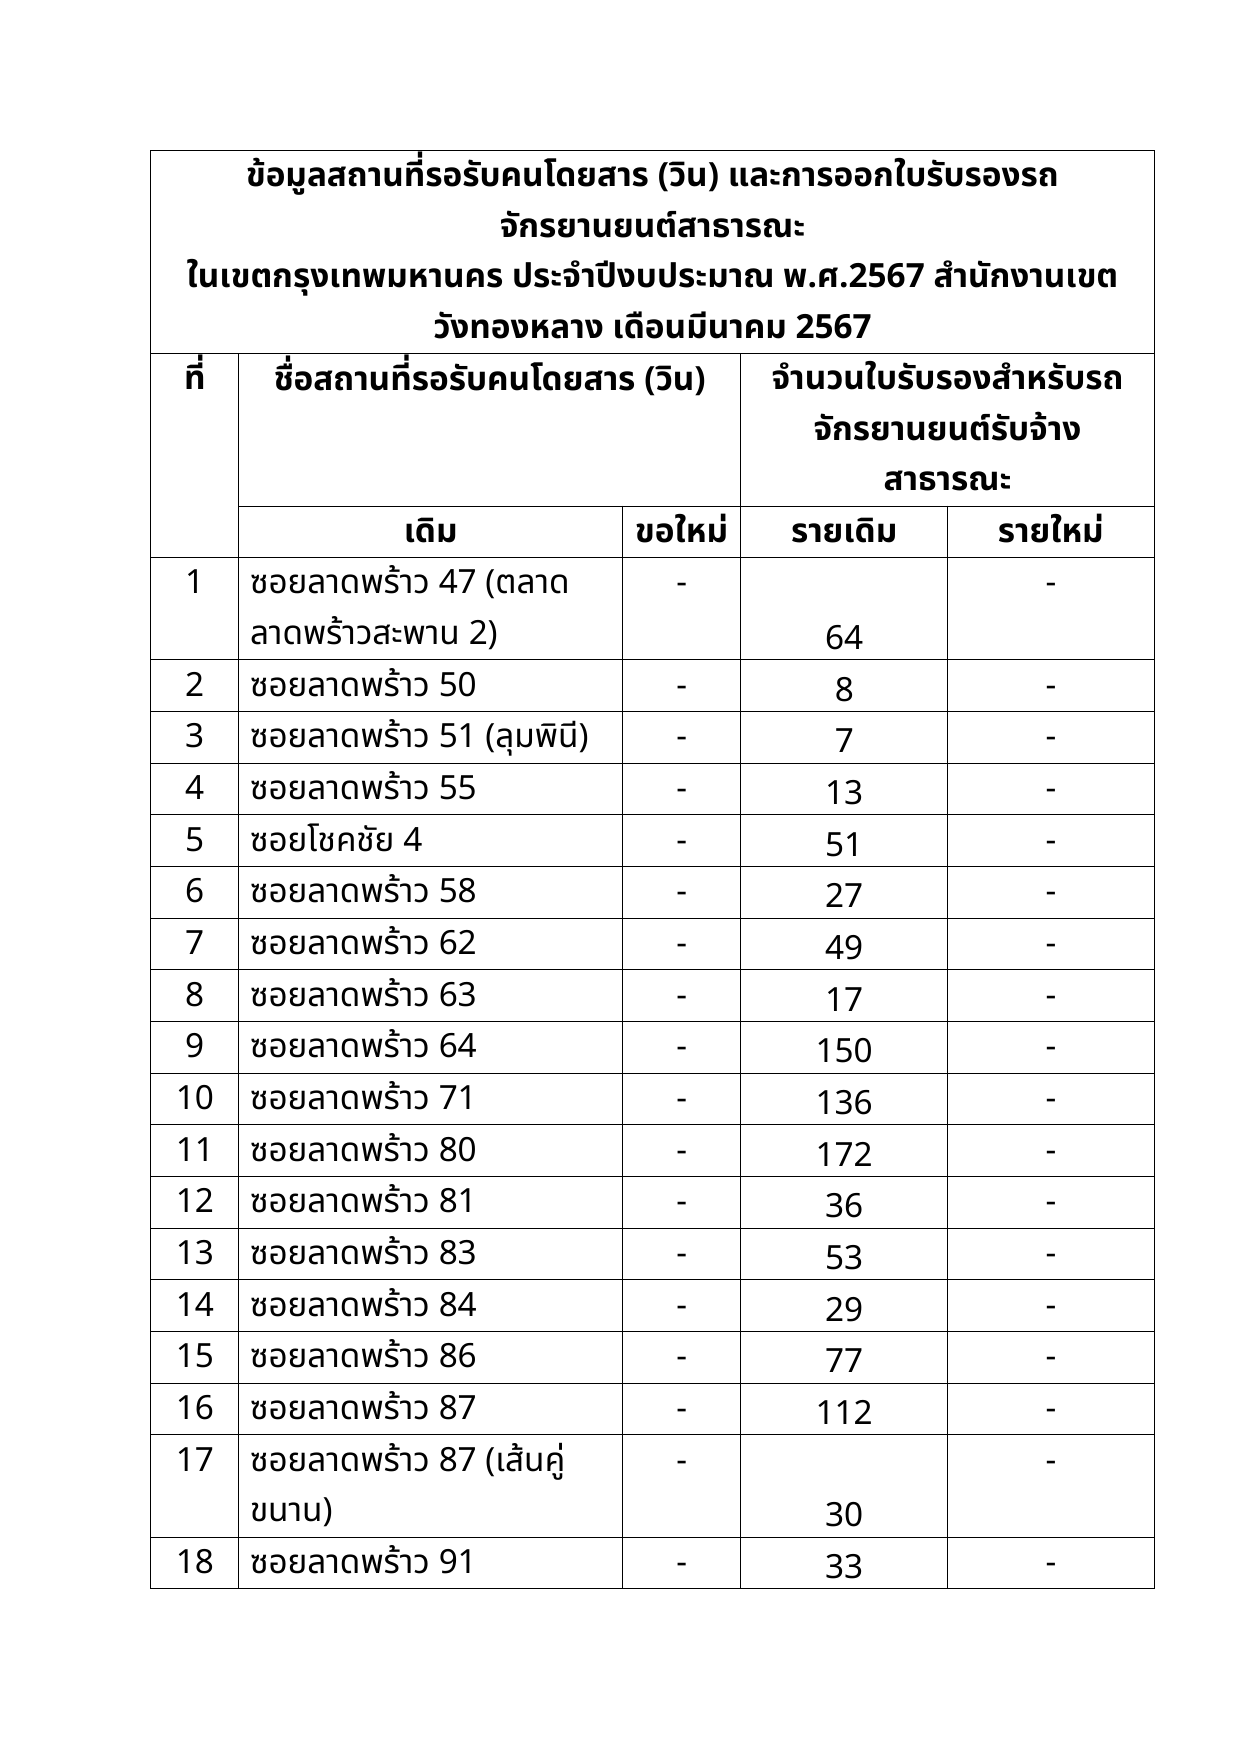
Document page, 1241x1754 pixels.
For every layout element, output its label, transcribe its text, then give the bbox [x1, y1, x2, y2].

table_cell 14 [151, 1280, 238, 1331]
table_cell ซอยลาดพร้าว 80 [239, 1125, 622, 1176]
table_cell 4 [151, 764, 238, 814]
table_cell 27 [741, 867, 947, 918]
table_cell ที่ [151, 354, 238, 557]
table_cell ซอยลาดพร้าว 63 [239, 970, 622, 1021]
table_cell - [948, 1538, 1154, 1588]
table_cell - [623, 712, 740, 763]
table_cell 3 [151, 712, 238, 763]
table_cell ซอยลาดพร้าว 84 [239, 1280, 622, 1331]
table_cell - [623, 1384, 740, 1434]
table_cell ซอยลาดพร้าว 87 (เส้นคู่ขนาน) [239, 1435, 622, 1537]
table_cell 11 [151, 1125, 238, 1176]
table_cell - [948, 867, 1154, 918]
table_cell - [948, 1280, 1154, 1331]
table_cell 18 [151, 1538, 238, 1588]
table_cell 7 [151, 919, 238, 969]
table_cell 6 [151, 867, 238, 918]
table_cell ชื่อสถานที่รอรับคนโดยสาร (วิน) [239, 354, 740, 506]
table_cell ซอยลาดพร้าว 91 [239, 1538, 622, 1588]
table_cell 16 [151, 1384, 238, 1434]
table_cell - [948, 1229, 1154, 1279]
table_cell 29 [741, 1280, 947, 1331]
table_cell - [623, 1125, 740, 1176]
table_cell ซอยลาดพร้าว 50 [239, 660, 622, 711]
table_cell - [623, 919, 740, 969]
table_cell 33 [741, 1538, 947, 1588]
table_cell - [948, 1384, 1154, 1434]
table_cell - [623, 660, 740, 711]
table_cell - [948, 815, 1154, 866]
table_cell ซอยลาดพร้าว 55 [239, 764, 622, 814]
table_cell - [623, 1332, 740, 1383]
table_cell เดิม [239, 507, 622, 557]
table_cell ขอใหม่ [623, 507, 740, 557]
table_cell - [948, 1074, 1154, 1124]
table_cell ซอยลาดพร้าว 58 [239, 867, 622, 918]
table_cell - [948, 1177, 1154, 1228]
table_cell 17 [741, 970, 947, 1021]
table_cell 172 [741, 1125, 947, 1176]
table_cell 112 [741, 1384, 947, 1434]
table_cell ซอยลาดพร้าว 51 (ลุมพินี) [239, 712, 622, 763]
table_cell 7 [741, 712, 947, 763]
table_cell - [623, 1074, 740, 1124]
table_cell 8 [151, 970, 238, 1021]
table_cell 150 [741, 1022, 947, 1073]
table_cell - [623, 815, 740, 866]
table_cell - [623, 1022, 740, 1073]
table_cell - [948, 970, 1154, 1021]
table_cell 5 [151, 815, 238, 866]
table_cell ซอยลาดพร้าว 62 [239, 919, 622, 969]
table_cell ซอยลาดพร้าว 47 (ตลาดลาดพร้าวสะพาน 2) [239, 558, 622, 659]
table_cell 10 [151, 1074, 238, 1124]
table_cell 8 [741, 660, 947, 711]
table_cell - [948, 558, 1154, 659]
table_cell ซอยโชคชัย 4 [239, 815, 622, 866]
table_cell จำนวนใบรับรองสำหรับรถจักรยานยนต์รับจ้างสาธารณะ [741, 354, 1154, 506]
table_cell - [623, 970, 740, 1021]
table_cell ซอยลาดพร้าว 64 [239, 1022, 622, 1073]
table_cell 15 [151, 1332, 238, 1383]
table_cell ซอยลาดพร้าว 71 [239, 1074, 622, 1124]
table_cell - [623, 1280, 740, 1331]
table_cell 12 [151, 1177, 238, 1228]
table_cell ซอยลาดพร้าว 83 [239, 1229, 622, 1279]
table_cell 36 [741, 1177, 947, 1228]
table_cell 77 [741, 1332, 947, 1383]
table_cell - [623, 1177, 740, 1228]
table_cell 49 [741, 919, 947, 969]
table_cell ซอยลาดพร้าว 87 [239, 1384, 622, 1434]
table_cell 2 [151, 660, 238, 711]
table_cell รายใหม่ [948, 507, 1154, 557]
table_cell - [948, 712, 1154, 763]
table_cell - [948, 1125, 1154, 1176]
table_cell - [623, 1538, 740, 1588]
table_cell 13 [741, 764, 947, 814]
table_cell - [948, 1332, 1154, 1383]
table_cell - [948, 1022, 1154, 1073]
table_cell - [948, 660, 1154, 711]
table_cell - [623, 867, 740, 918]
table_cell - [948, 919, 1154, 969]
table_cell - [948, 764, 1154, 814]
table_cell 9 [151, 1022, 238, 1073]
table_cell - [623, 764, 740, 814]
table_header ข้อมูลสถานที่รอรับคนโดยสาร (วิน) และการออกใบรับรองรถจักรยานยนต์สาธารณะ ในเขตกรุงเทพมหานคร ประจำปีงบประมาณ พ.ศ.2567 สำนักงานเขตวังทองหลาง เดือนมีนาคม 2567 [151, 151, 1154, 353]
table_cell 53 [741, 1229, 947, 1279]
table_cell - [623, 558, 740, 659]
table_cell ซอยลาดพร้าว 81 [239, 1177, 622, 1228]
table_cell 17 [151, 1435, 238, 1537]
table_cell 136 [741, 1074, 947, 1124]
table_cell 30 [741, 1435, 947, 1537]
table_cell 64 [741, 558, 947, 659]
table_cell รายเดิม [741, 507, 947, 557]
table_cell - [623, 1229, 740, 1279]
table_cell 51 [741, 815, 947, 866]
table_cell 1 [151, 558, 238, 659]
table_cell 13 [151, 1229, 238, 1279]
table_cell - [623, 1435, 740, 1537]
table_cell ซอยลาดพร้าว 86 [239, 1332, 622, 1383]
table_cell - [948, 1435, 1154, 1537]
